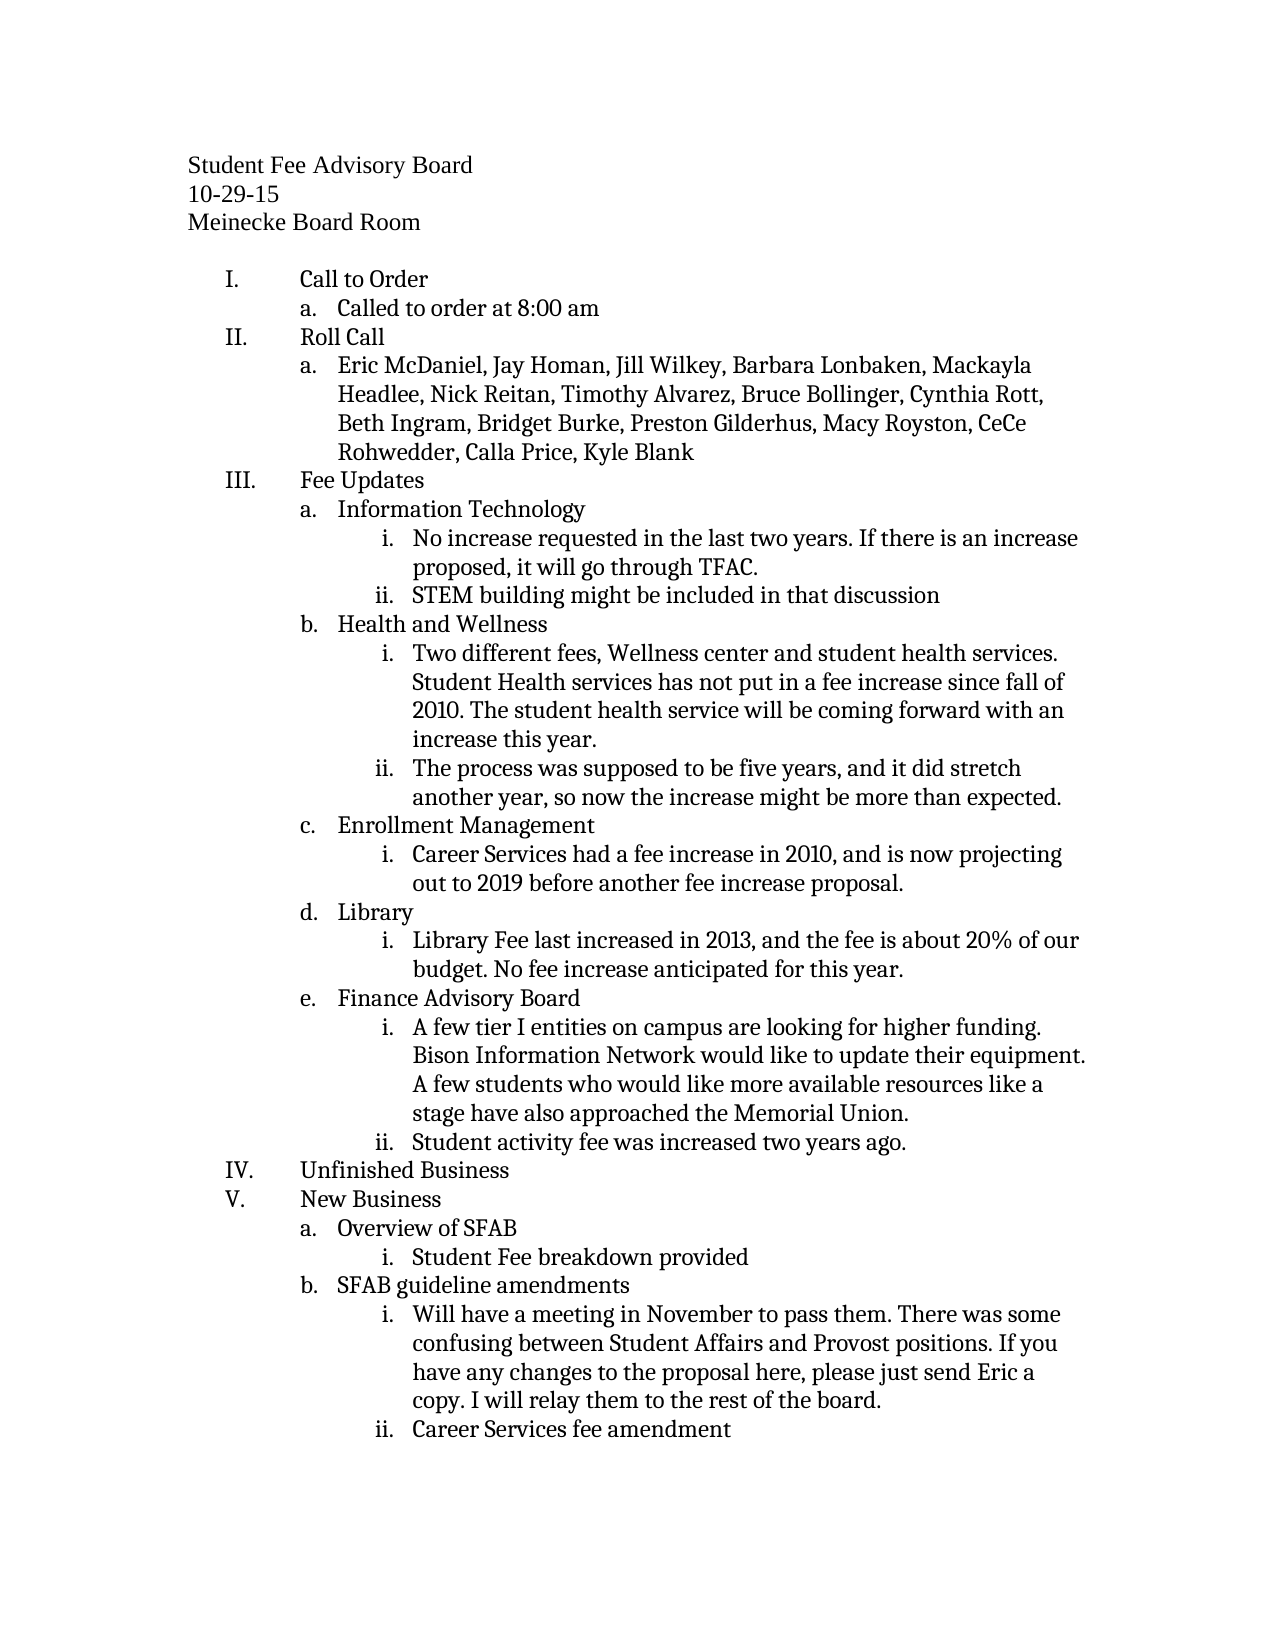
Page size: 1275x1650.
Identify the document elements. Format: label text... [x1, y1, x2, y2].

list Finance Advisory Board [300, 984, 1087, 1012]
list Fee Updates [225, 466, 1087, 495]
list Will have a meeting in November to pass them. There was some confusing between Student Affairs and Provost positions. If you have any changes to the proposal here, please just send Eric a copy. I will relay them to the rest of the board. [394, 1300, 1087, 1415]
list Unfinished Business [225, 1156, 1087, 1185]
text 10-29-15 [187, 179, 1087, 207]
list Overview of SFAB [300, 1214, 1087, 1242]
list Called to order at 8:00 am [300, 294, 1087, 322]
list Health and Wellness [300, 610, 1087, 639]
list No increase requested in the last two years. If there is an increase proposed, it will go through TFAC. [394, 524, 1087, 581]
list Library Fee last increased in 2013, and the fee is about 20% of our budget. No fee increase anticipated for this year. [394, 926, 1087, 984]
text Meinecke Board Room [187, 207, 1087, 236]
list Library [300, 897, 1087, 926]
list Two different fees, Wellness center and student health services. Student Health services has not put in a fee increase since fall of 2010. The student health service will be coming forward with an increase this year. [394, 639, 1087, 754]
list Call to Order [225, 265, 1087, 294]
text Student Fee Advisory Board [187, 150, 1087, 179]
list New Business [225, 1185, 1087, 1214]
list Career Services fee amendment [394, 1415, 1087, 1444]
list Enrollment Management [300, 811, 1087, 840]
list Career Services had a fee increase in 2010, and is now projecting out to 2019 before another fee increase proposal. [394, 840, 1087, 897]
list STEM building might be included in that discussion [394, 581, 1087, 610]
list A few tier I entities on campus are looking for higher funding. Bison Information Network would like to update their equipment. A few students who would like more available resources like a stage have also approached the Memorial Union. [394, 1012, 1087, 1127]
list Eric McDaniel, Jay Homan, Jill Wilkey, Barbara Lonbaken, Mackayla Headlee, Nick Reitan, Timothy Alvarez, Bruce Bollinger, Cynthia Rott, Beth Ingram, Bridget Burke, Preston Gilderhus, Macy Royston, CeCe Rohwedder, Calla Price, Kyle Blank [300, 351, 1087, 466]
list Student activity fee was increased two years ago. [394, 1127, 1087, 1156]
list Information Technology [300, 495, 1087, 524]
list SFAB guideline amendments [300, 1271, 1087, 1300]
list Roll Call [225, 322, 1087, 351]
list Student Fee breakdown provided [394, 1242, 1087, 1271]
list The process was supposed to be five years, and it did stretch another year, so now the increase might be more than expected. [394, 754, 1087, 811]
